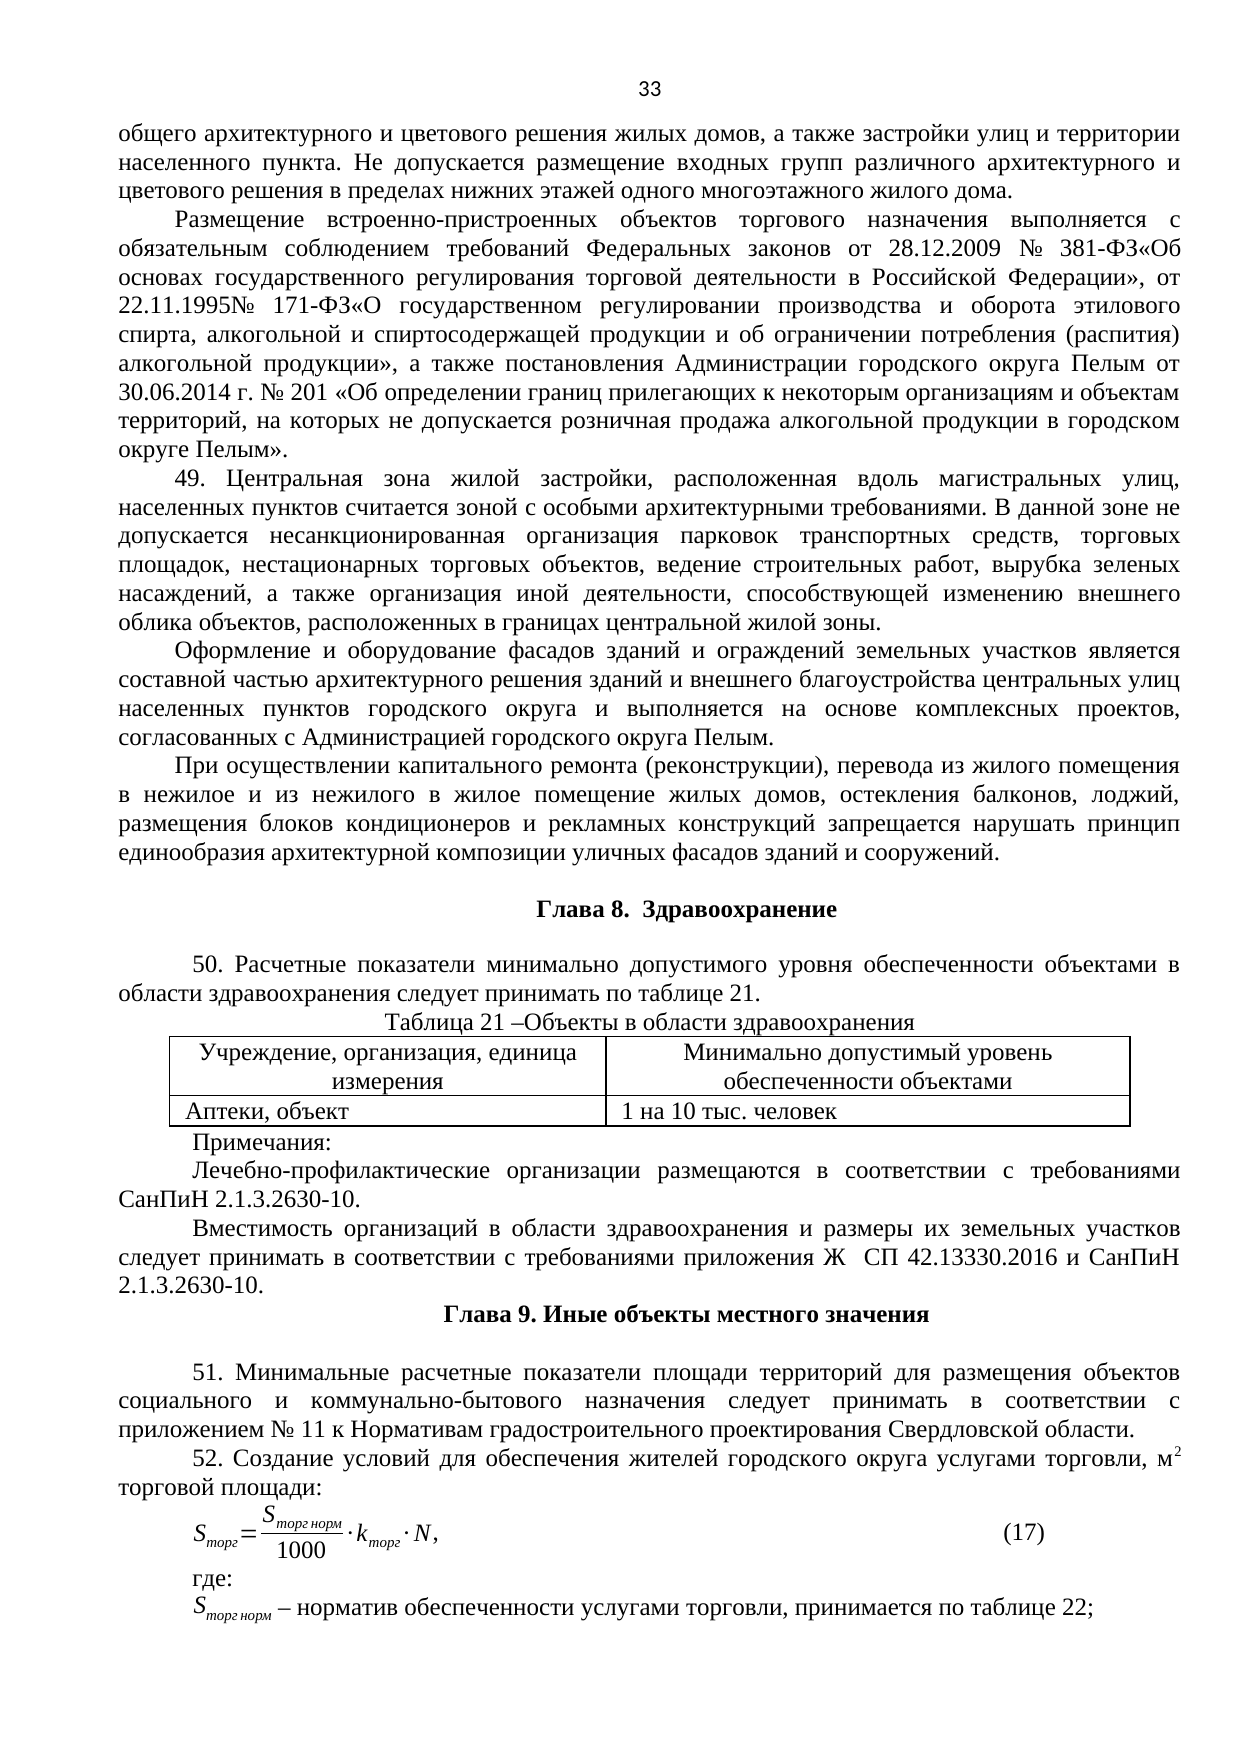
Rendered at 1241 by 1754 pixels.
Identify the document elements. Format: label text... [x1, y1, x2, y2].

text 50. Расчетные показатели минимально допустимого уровня обеспеченности объектами в области здравоохранения следует принимать по таблице 21. [118, 949, 1181, 1007]
table_cell 1 на 10 тыс. человек [607, 1096, 1129, 1125]
text Размещение встроенно-пристроенных объектов торгового назначения выполняется с обязательным соблюдением требований Федеральных законов от 28.12.2009 № 381-ФЗ«Об основах государственного регулирования торговой деятельности в Российской Федерации», от 22.11.1995№ 171-ФЗ«О государственном регулировании производства и оборота этилового спирта, алкогольной и спиртосодержащей продукции и об ограничении потребления (распития) алкогольной продукции», а также постановления Администрации городского округа Пелым от 30.06.2014 г. № 201 «Об определении границ прилегающих к некоторым организациям и объектам территорий, на которых не допускается розничная продажа алкогольной продукции в городском округе Пелым». [118, 204, 1181, 463]
text Глава 8. Здравоохранение [118, 894, 1181, 923]
text 52. Создание условий для обеспечения жителей городского округа услугами торговли, м2 торговой площади: [118, 1443, 1181, 1500]
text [118, 118, 1181, 204]
text Глава 9. Иные объекты местного значения [118, 1299, 1181, 1328]
text Вместимость организаций в области здравоохранения и размеры их земельных участков следует принимать в соответствии с требованиями приложения Ж СП 42.13330.2016 и СанПиН 2.1.3.2630-10. [118, 1213, 1181, 1299]
text 51. Минимальные расчетные показатели площади территорий для размещения объектов социального и коммунально-бытового назначения следует принимать в соответствии с приложением № 11 к Нормативам градостроительного проектирования Свердловской области. [118, 1357, 1181, 1443]
text Примечания: [118, 1127, 1181, 1155]
text , (17) [118, 1500, 1181, 1563]
table_cell Аптеки, объект [170, 1096, 605, 1125]
table_header Минимально допустимый уровень обеспеченности объектами [607, 1037, 1129, 1095]
text Оформление и оборудование фасадов зданий и ограждений земельных участков является составной частью архитектурного решения зданий и внешнего благоустройства центральных улиц населенных пунктов городского округа и выполняется на основе комплексных проектов, согласованных с Администрацией городского округа Пелым. [118, 636, 1181, 751]
text – норматив обеспеченности услугами торговли, принимается по таблице 22; [118, 1592, 1181, 1623]
table_header Учреждение, организация, единица измерения [170, 1037, 605, 1095]
text Таблица 21 –Объекты в области здравоохранения [118, 1007, 1181, 1036]
text 49. Центральная зона жилой застройки, расположенная вдоль магистральных улиц, населенных пунктов считается зоной с особыми архитектурными требованиями. В данной зоне не допускается несанкционированная организация парковок транспортных средств, торговых площадок, нестационарных торговых объектов, ведение строительных работ, вырубка зеленых насаждений, а также организация иной деятельности, способствующей изменению внешнего облика объектов, расположенных в границах центральной жилой зоны. [118, 463, 1181, 636]
text Лечебно-профилактические организации размещаются в соответствии с требованиями СанПиН 2.1.3.2630-10. [118, 1155, 1181, 1213]
text где: [118, 1563, 1181, 1592]
text При осуществлении капитального ремонта (реконструкции), перевода из жилого помещения в нежилое и из нежилого в жилое помещение жилых домов, остекления балконов, лоджий, размещения блоков кондиционеров и рекламных конструкций запрещается нарушать принцип единообразия архитектурной композиции уличных фасадов зданий и сооружений. [118, 751, 1181, 866]
